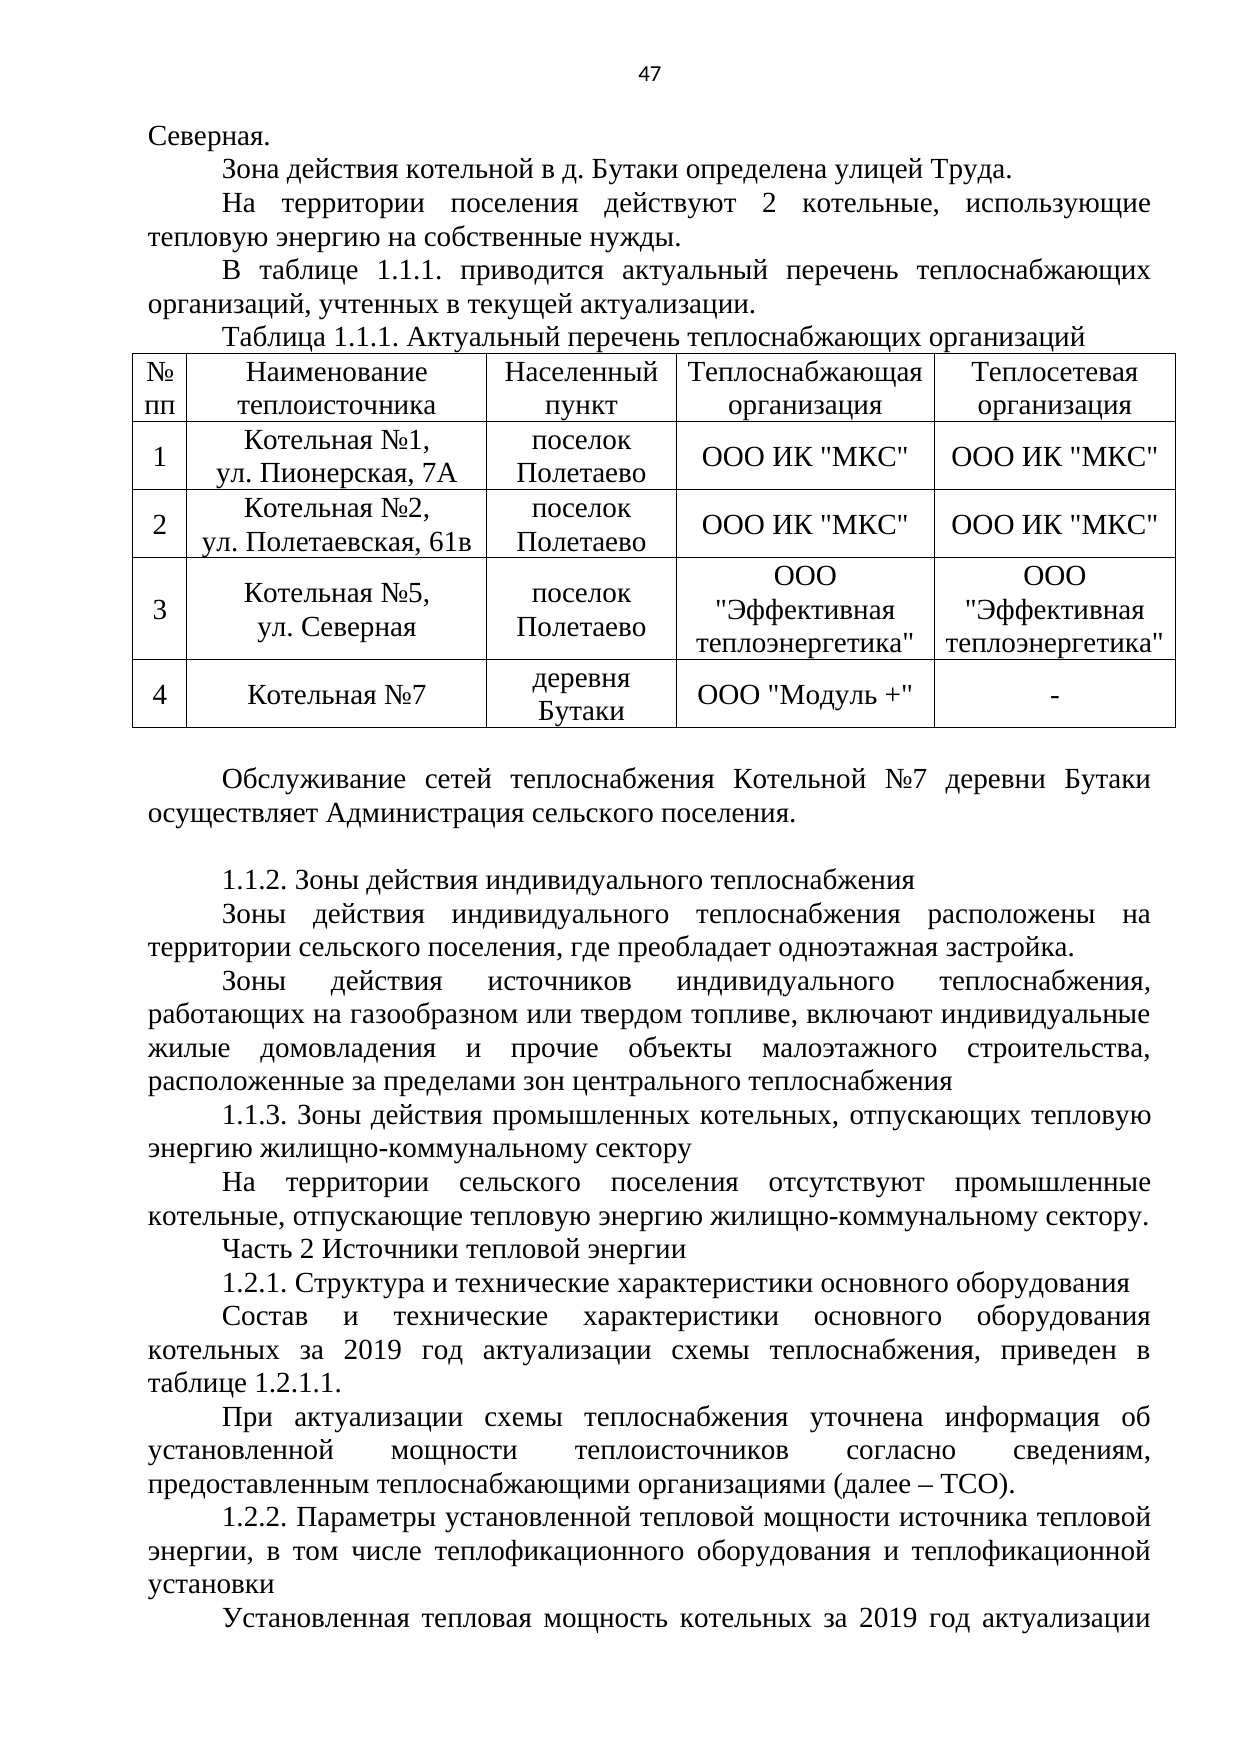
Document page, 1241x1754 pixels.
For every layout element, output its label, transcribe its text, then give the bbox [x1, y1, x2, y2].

text В таблице 1.1.1. приводится актуальный перечень теплоснабжающих организаций, учтенных в текущей актуализации. [148, 252, 1152, 319]
table_cell ООО ИК "МКС" [935, 490, 1175, 557]
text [148, 1600, 1152, 1634]
text Состав и технические характеристики основного оборудования котельных за 2019 год актуализации схемы теплоснабжения, приведен в таблице 1.2.1.1. [148, 1298, 1152, 1399]
table_cell ООО ИК "МКС" [677, 422, 934, 489]
table_cell 4 [133, 660, 186, 727]
table_header Теплосетевая организация [935, 354, 1175, 421]
table_cell поселок Полетаево [487, 422, 676, 489]
text Часть 2 Источники тепловой энергии [148, 1231, 1152, 1265]
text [148, 118, 1152, 152]
table_cell ООО "Модуль +" [677, 660, 934, 727]
table_cell деревня Бутаки [487, 660, 676, 727]
table_cell Котельная №1, ул. Пионерская, 7А [187, 422, 486, 489]
table_cell Котельная №5, ул. Северная [187, 558, 486, 659]
text Зона действия котельной в д. Бутаки определена улицей Труда. [148, 152, 1152, 185]
text Таблица 1.1.1. Актуальный перечень теплоснабжающих организаций [148, 319, 1152, 353]
text Обслуживание сетей теплоснабжения Котельной №7 деревни Бутаки осуществляет Администрация сельского поселения. [148, 762, 1152, 829]
text На территории сельского поселения отсутствуют промышленные котельные, отпускающие тепловую энергию жилищно-коммунальному сектору. [148, 1164, 1152, 1231]
text Зоны действия индивидуального теплоснабжения расположены на территории сельского поселения, где преобладает одноэтажная застройка. [148, 896, 1152, 963]
text 1.2.1. Структура и технические характеристики основного оборудования [148, 1265, 1152, 1298]
table_header Населенный пункт [487, 354, 676, 421]
table_cell ООО ИК "МКС" [935, 422, 1175, 489]
text Зоны действия источников индивидуального теплоснабжения, работающих на газообразном или твердом топливе, включают индивидуальные жилые домовладения и прочие объекты малоэтажного строительства, расположенные за пределами зон центрального теплоснабжения [148, 963, 1152, 1097]
table_cell 1 [133, 422, 186, 489]
table_cell Котельная №7 [187, 660, 486, 727]
table_cell - [935, 660, 1175, 727]
table_cell поселок Полетаево [487, 558, 676, 659]
table_cell 3 [133, 558, 186, 659]
text На территории поселения действуют 2 котельные, использующие тепловую энергию на собственные нужды. [148, 185, 1152, 252]
table_cell поселок Полетаево [487, 490, 676, 557]
table_cell Котельная №2, ул. Полетаевская, 61в [187, 490, 486, 557]
text При актуализации схемы теплоснабжения уточнена информация об установленной мощности теплоисточников согласно сведениям, предоставленным теплоснабжающими организациями (далее – ТСО). [148, 1399, 1152, 1499]
text 1.1.2. Зоны действия индивидуального теплоснабжения [148, 862, 1152, 896]
text 1.2.2. Параметры установленной тепловой мощности источника тепловой энергии, в том числе теплофикационного оборудования и теплофикационной установки [148, 1499, 1152, 1600]
table_header Наименование теплоисточника [187, 354, 486, 421]
table_header Теплоснабжающая организация [677, 354, 934, 421]
table_header № пп [133, 354, 186, 421]
table_cell ООО ИК "МКС" [677, 490, 934, 557]
table_cell ООО "Эффективная теплоэнергетика" [935, 558, 1175, 659]
table_cell ООО "Эффективная теплоэнергетика" [677, 558, 934, 659]
table_cell 2 [133, 490, 186, 557]
text 1.1.3. Зоны действия промышленных котельных, отпускающих тепловую энергию жилищно-коммунальному сектору [148, 1097, 1152, 1164]
